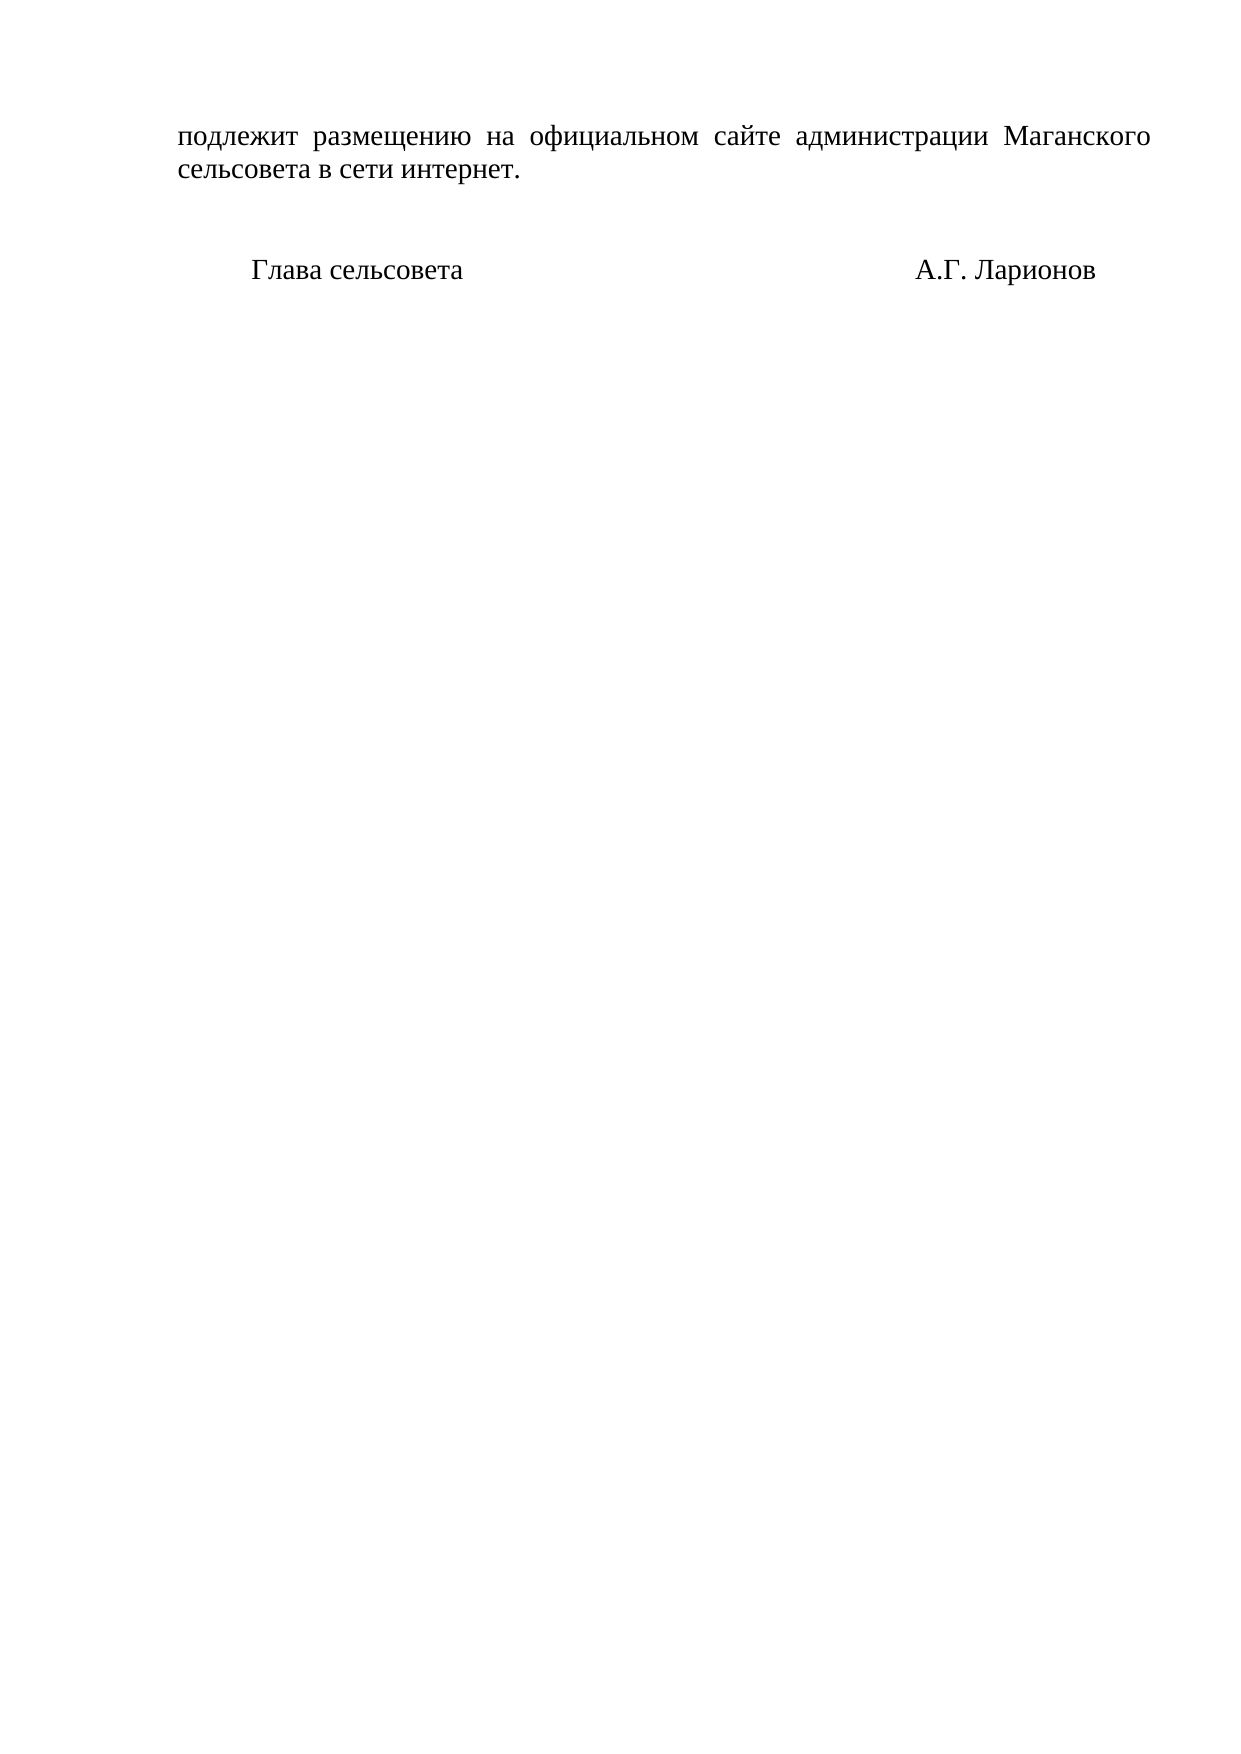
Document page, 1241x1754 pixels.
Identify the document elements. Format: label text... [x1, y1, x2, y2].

text Глава сельсовета А.Г. Ларионов [177, 252, 1152, 286]
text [177, 118, 1152, 185]
